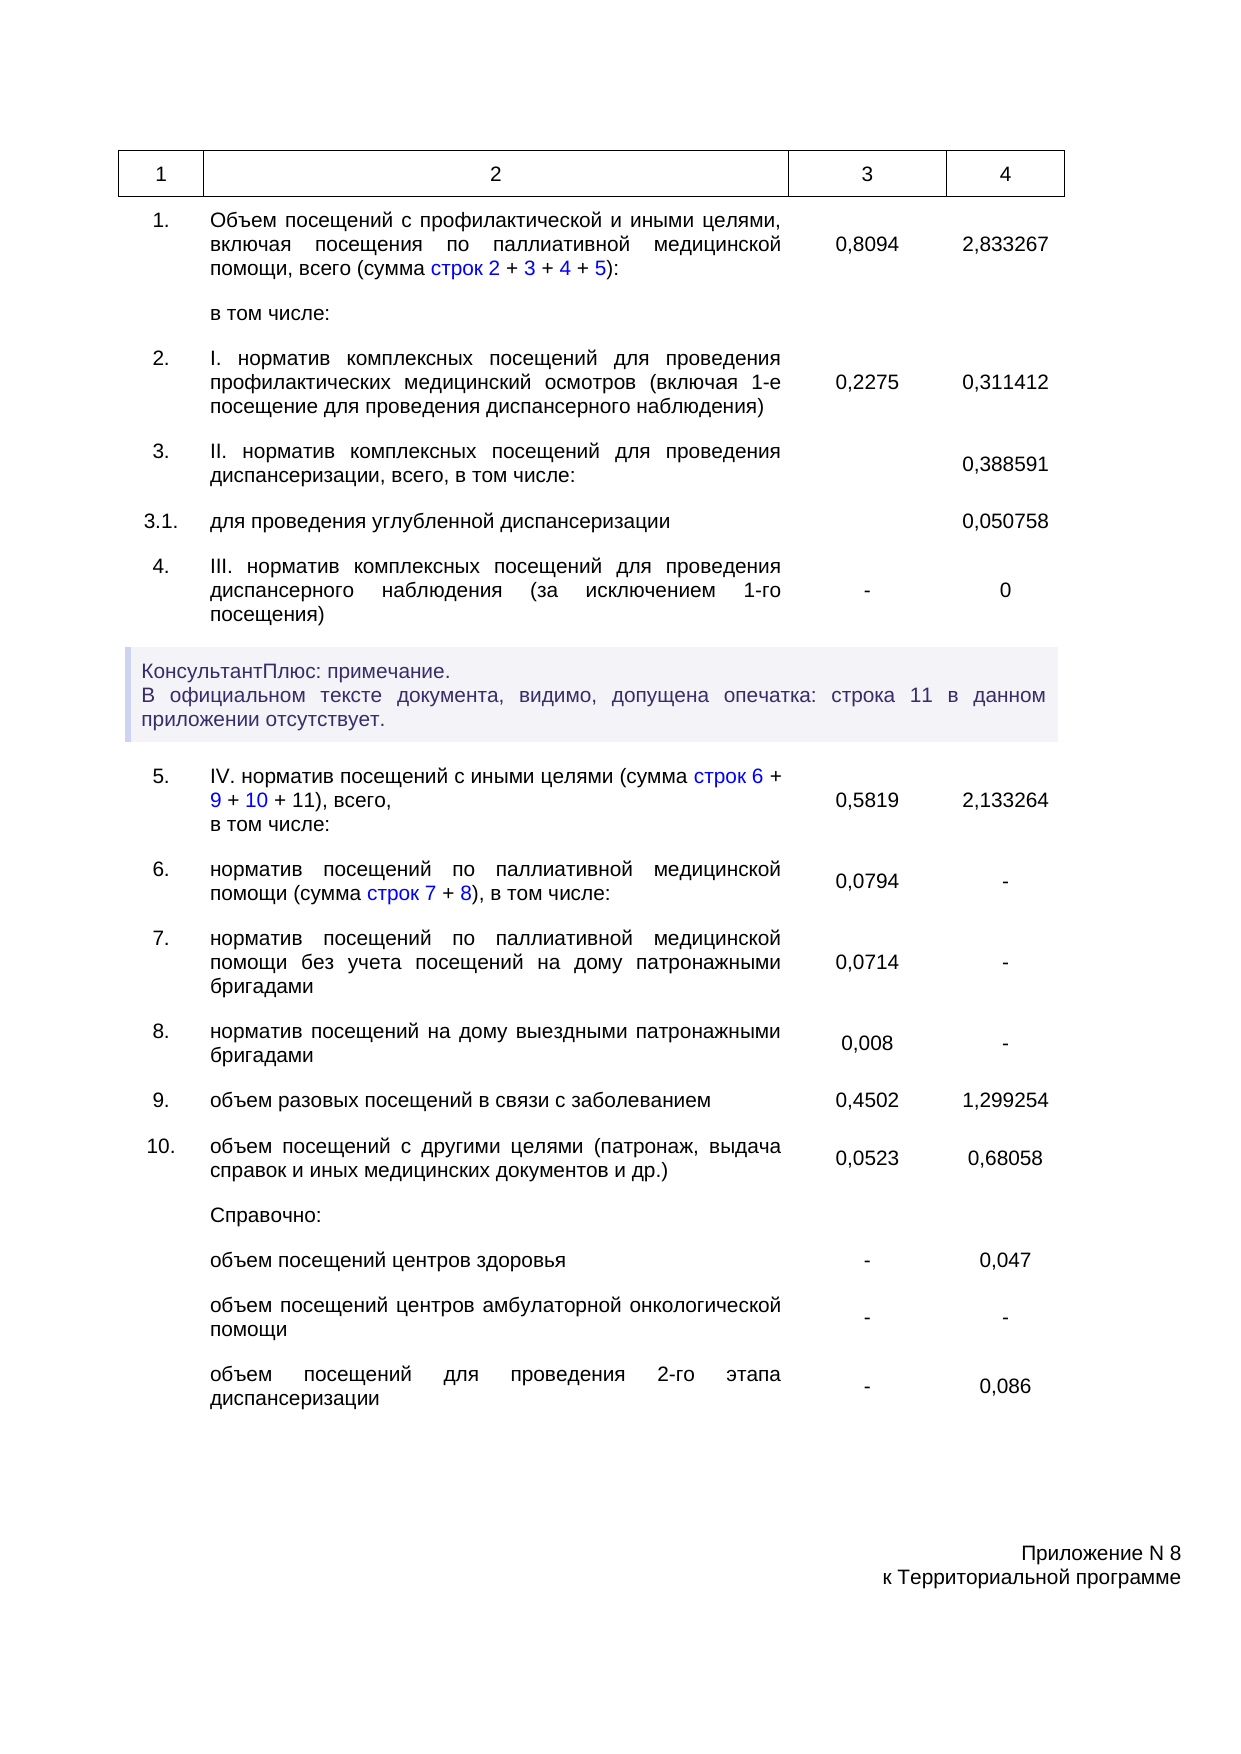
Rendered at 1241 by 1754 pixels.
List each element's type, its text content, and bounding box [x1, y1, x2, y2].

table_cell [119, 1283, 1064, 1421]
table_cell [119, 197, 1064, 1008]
text к Территориальной программе [118, 1564, 1181, 1588]
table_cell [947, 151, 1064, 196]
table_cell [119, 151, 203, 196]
text Приложение N 8 [118, 1541, 1181, 1564]
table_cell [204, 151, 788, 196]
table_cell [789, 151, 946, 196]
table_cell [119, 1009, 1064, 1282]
